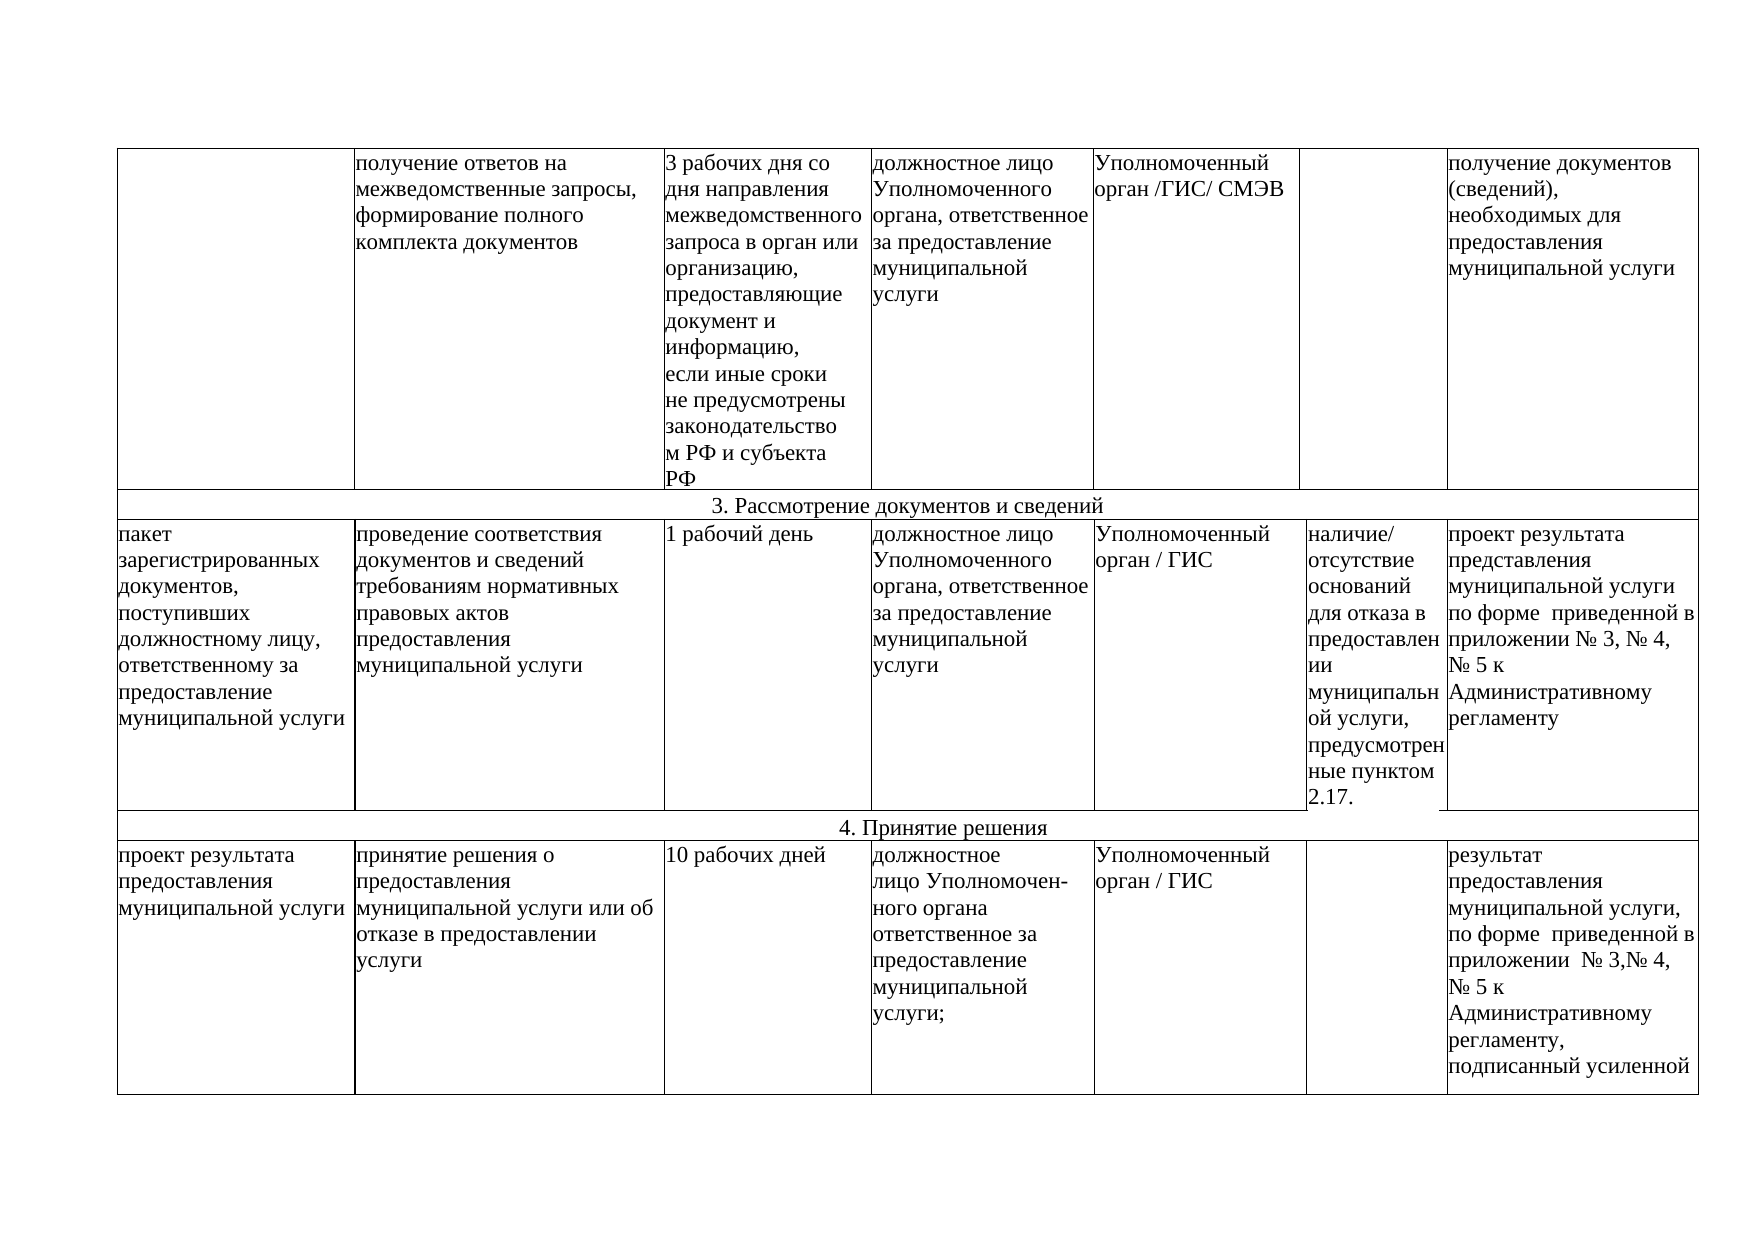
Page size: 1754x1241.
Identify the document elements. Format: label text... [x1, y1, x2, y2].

table_cell 4. Принятие решения [118, 811, 1698, 840]
table_cell [118, 149, 354, 489]
table_cell результат предоставления муниципальной услуги, по форме приведенной в приложении № 3,№ 4, № 5 к Административному регламенту, подписанный усиленной [1448, 841, 1698, 1094]
table_cell [1300, 149, 1447, 489]
table_cell Уполномоченный орган /ГИС/ СМЭВ [1094, 149, 1299, 489]
table_cell 1 рабочий день [665, 520, 871, 810]
table_cell Уполномоченный орган / ГИС [1095, 520, 1306, 810]
table_cell 3 рабочих дня со дня направления межведомственного запроса в орган или организацию, предоставляющие документ и информацию, если иные сроки не предусмотрены законодательство м РФ и субъекта РФ [665, 149, 871, 489]
table_cell должностное лицо Уполномоченного органа, ответственное за предоставление муниципальной услуги [872, 149, 1093, 489]
table_cell получение документов (сведений), необходимых для предоставления муниципальной услуги [1448, 149, 1698, 489]
table_cell проведение соответствия документов и сведений требованиям нормативных правовых актов предоставления муниципальной услуги [356, 520, 664, 810]
table_cell Уполномоченный орган / ГИС [1095, 841, 1306, 1094]
table_cell должностное лицо Уполномоченного органа, ответственное за предоставление муниципальной услуги [872, 520, 1094, 810]
table_cell 10 рабочих дней [665, 841, 871, 1094]
table_cell проект результата представления муниципальной услуги по форме приведенной в приложении № 3, № 4, № 5 к Административному регламенту [1448, 520, 1698, 810]
table_cell принятие решения о предоставления муниципальной услуги или об отказе в предоставлении услуги [356, 841, 664, 1094]
table_cell проект результата предоставления муниципальной услуги [118, 841, 354, 1094]
table_cell пакет зарегистрированных документов, поступивших должностному лицу, ответственному за предоставление муниципальной услуги [118, 520, 354, 810]
table_cell 3. Рассмотрение документов и сведений [118, 490, 1698, 519]
table_cell получение ответов на межведомственные запросы, формирование полного комплекта документов [355, 149, 664, 489]
table_cell должностное лицо Уполномочен-ного органа ответственное за предоставление муниципальной услуги; [872, 841, 1094, 1094]
table_cell наличие/отсутствие оснований для отказа в предоставлении муниципальной услуги, предусмотренные пунктом 2.17. Административного регламента [1307, 520, 1447, 810]
table_cell [1307, 841, 1447, 1094]
